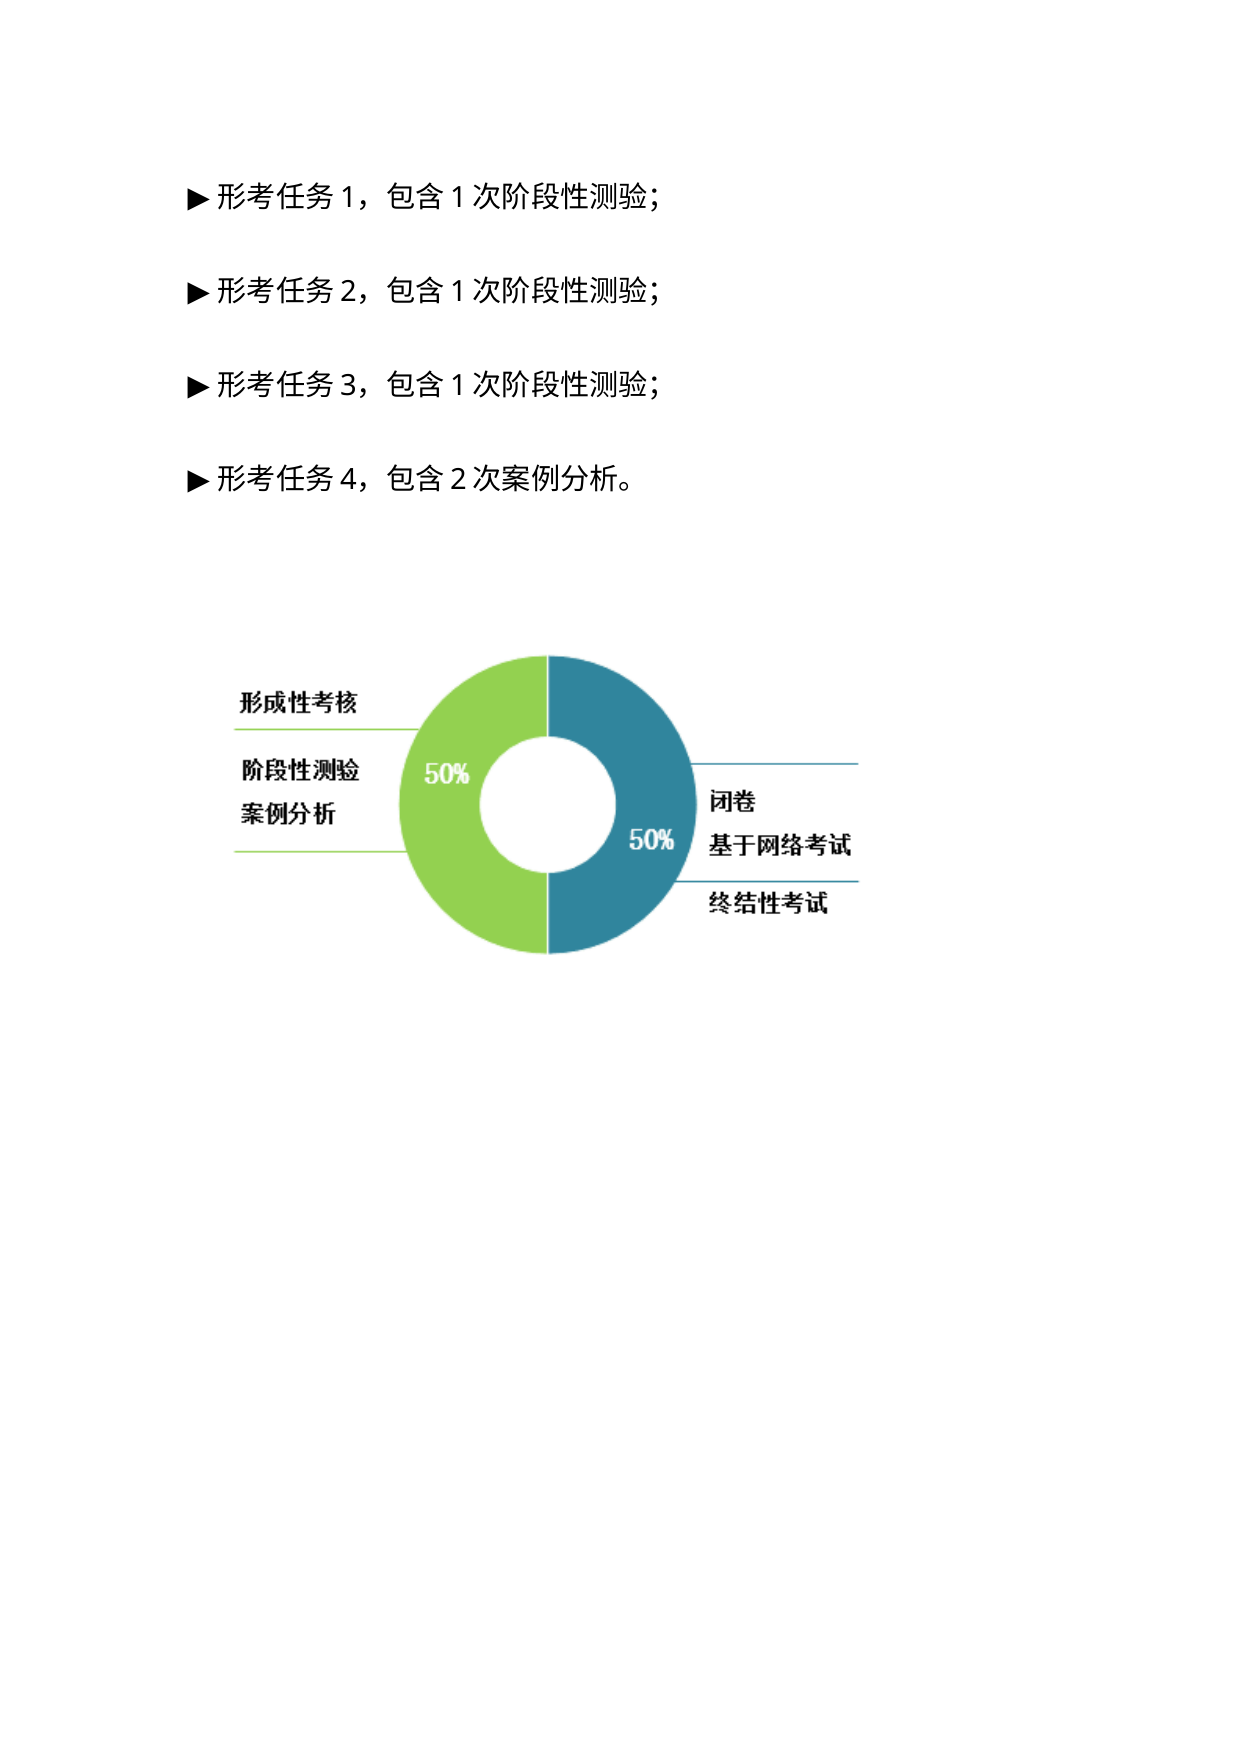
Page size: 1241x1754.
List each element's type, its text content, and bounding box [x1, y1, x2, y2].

text ▶ 形考任务4，包含2次案例分析。 [187, 444, 1053, 509]
picture [187, 617, 951, 994]
text ▶ 形考任务3，包含1次阶段性测验； [187, 350, 1053, 415]
text ▶ 形考任务2，包含1次阶段性测验； [187, 256, 1053, 321]
text ▶ 形考任务1，包含1次阶段性测验； [187, 162, 1053, 227]
